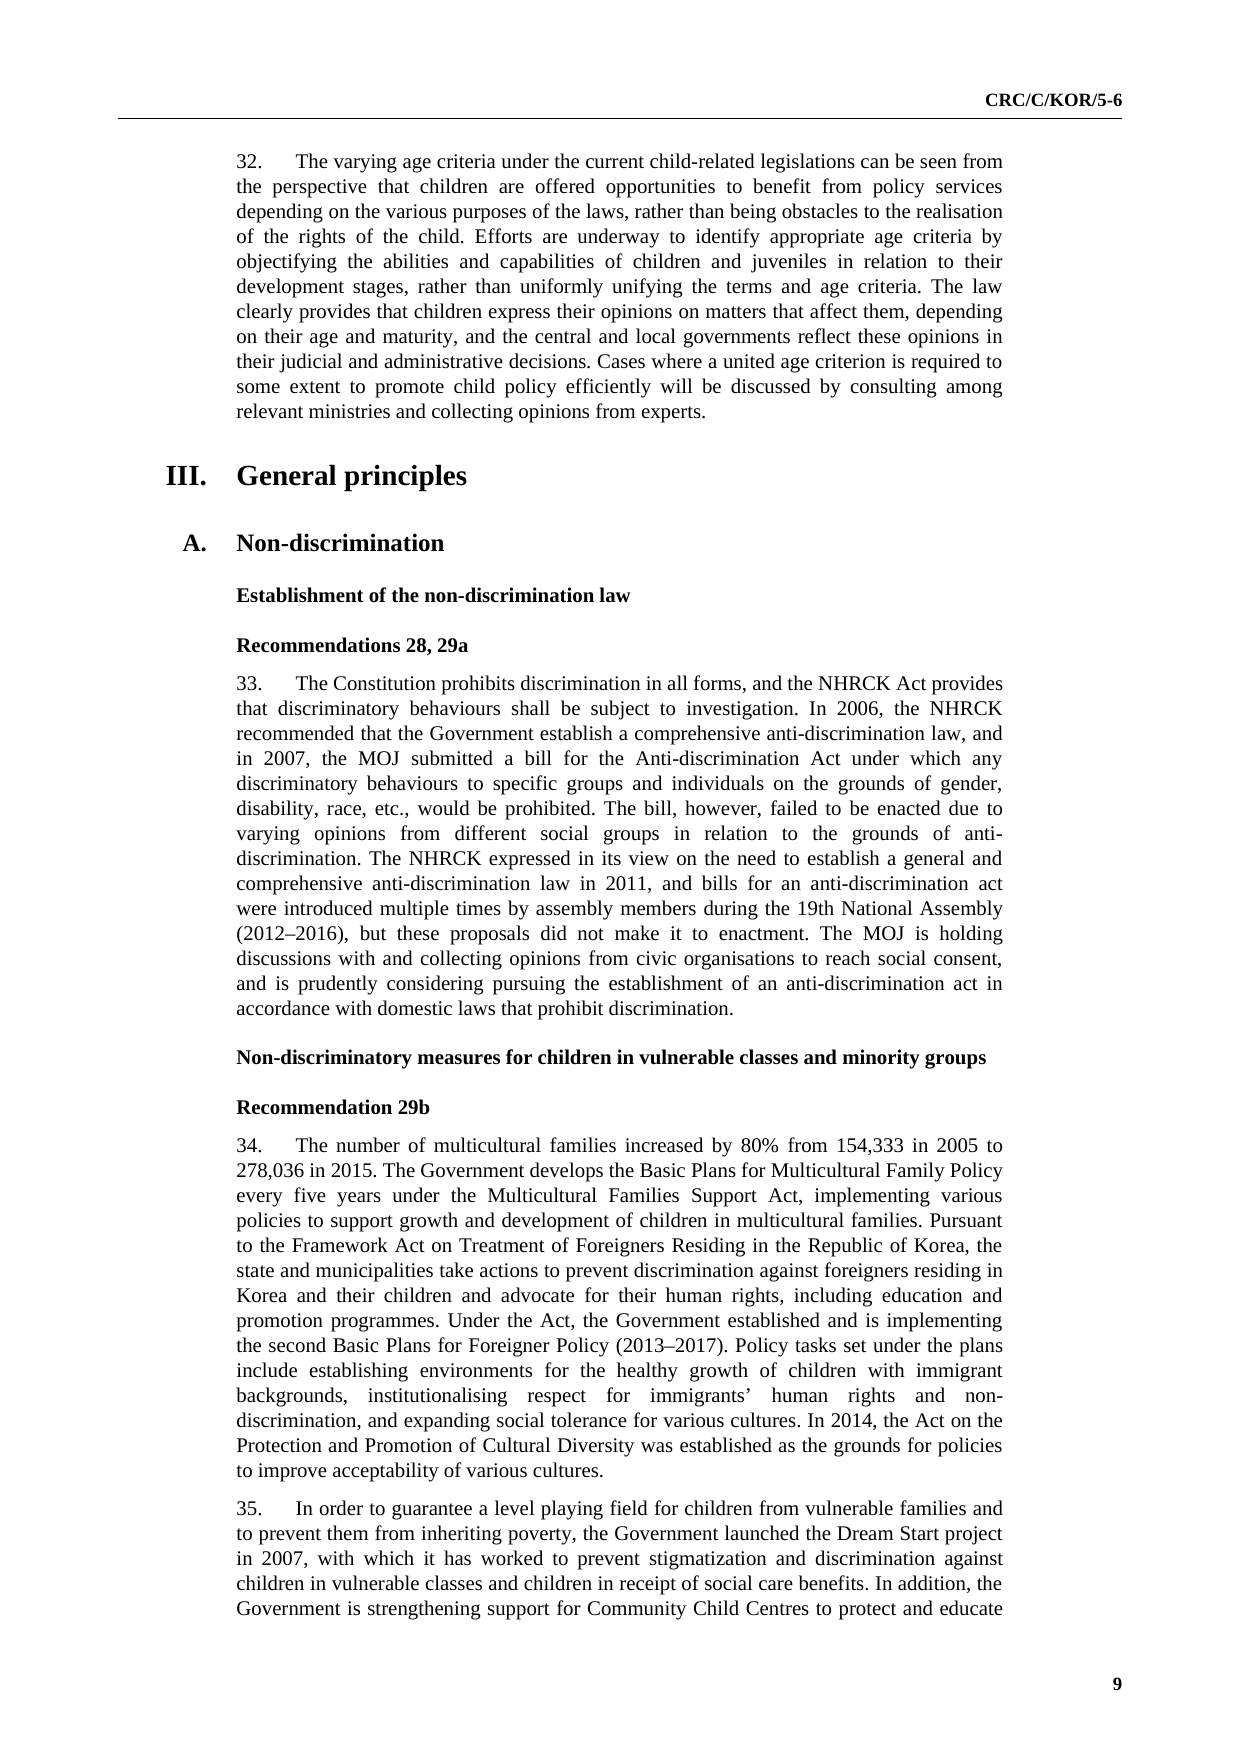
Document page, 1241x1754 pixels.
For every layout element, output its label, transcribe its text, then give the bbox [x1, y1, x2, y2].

text 33. The Constitution prohibits discrimination in all forms, and the NHRCK Act provides that discriminatory behaviours shall be subject to investigation. In 2006, the NHRCK recommended that the Government establish a comprehensive anti-discrimination law, and in 2007, the MOJ submitted a bill for the Anti-discrimination Act under which any discriminatory behaviours to specific groups and individuals on the grounds of gender, disability, race, etc., would be prohibited. The bill, however, failed to be enacted due to varying opinions from different social groups in relation to the grounds of anti-discrimination. The NHRCK expressed in its view on the need to establish a general and comprehensive anti-discrimination law in 2011, and bills for an anti-discrimination act were introduced multiple times by assembly members during the 19th National Assembly (2012–2016), but these proposals did not make it to enactment. The MOJ is holding discussions with and collecting opinions from civic organisations to reach social consent, and is prudently considering pursuing the establishment of an anti-discrimination act in accordance with domestic laws that prohibit discrimination. [236, 669, 1004, 1019]
text Establishment of the non-discrimination law [118, 582, 1004, 607]
text Recommendation 29b [118, 1094, 1004, 1119]
text A. Non-discrimination [118, 529, 1004, 557]
text III. General principles [118, 460, 1004, 491]
text 34. The number of multicultural families increased by 80% from 154,333 in 2005 to 278,036 in 2015. The Government develops the Basic Plans for Multicultural Family Policy every five years under the Multicultural Families Support Act, implementing various policies to support growth and development of children in multicultural families. Pursuant to the Framework Act on Treatment of Foreigners Residing in the Republic of Korea, the state and municipalities take actions to prevent discrimination against foreigners residing in Korea and their children and advocate for their human rights, including education and promotion programmes. Under the Act, the Government established and is implementing the second Basic Plans for Foreigner Policy (2013–2017). Policy tasks set under the plans include establishing environments for the healthy growth of children with immigrant backgrounds, institutionalising respect for immigrants’ human rights and non-discrimination, and expanding social tolerance for various cultures. In 2014, the Act on the Protection and Promotion of Cultural Diversity was established as the grounds for policies to improve acceptability of various cultures. [236, 1132, 1004, 1482]
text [236, 1494, 1004, 1619]
text 32. The varying age criteria under the current child-related legislations can be seen from the perspective that children are offered opportunities to benefit from policy services depending on the various purposes of the laws, rather than being obstacles to the realisation of the rights of the child. Efforts are underway to identify appropriate age criteria by objectifying the abilities and capabilities of children and juveniles in relation to their development stages, rather than uniformly unifying the terms and age criteria. The law clearly provides that children express their opinions on matters that affect them, depending on their age and maturity, and the central and local governments reflect these opinions in their judicial and administrative decisions. Cases where a united age criterion is required to some extent to promote child policy efficiently will be discussed by consulting among relevant ministries and collecting opinions from experts. [236, 148, 1004, 423]
text Recommendations 28, 29a [118, 632, 1004, 657]
text Non-discriminatory measures for children in vulnerable classes and minority groups [118, 1044, 1004, 1069]
